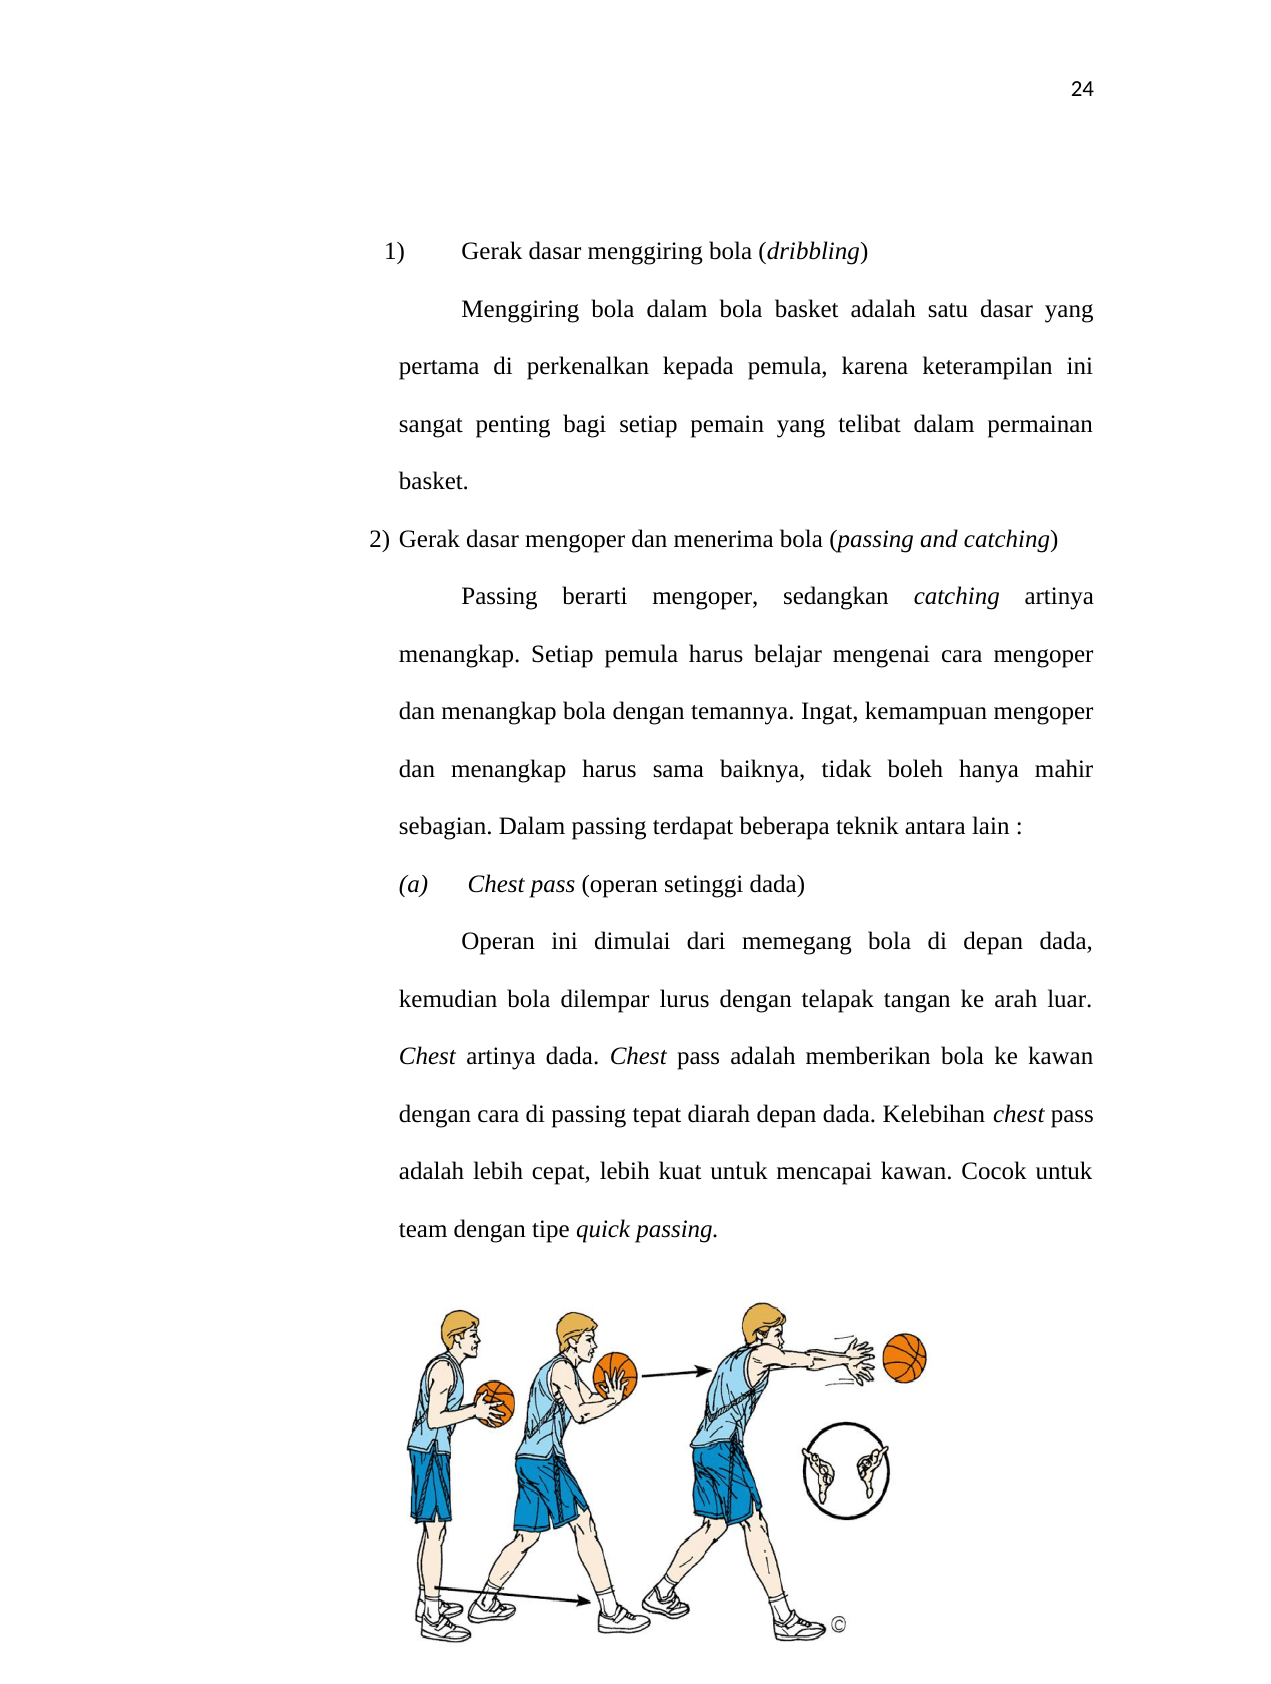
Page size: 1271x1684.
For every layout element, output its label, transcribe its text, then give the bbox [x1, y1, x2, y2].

list Operan ini dimulai dari memegang bola di depan dada, kemudian bola dilempar lurus dengan telapak tangan ke arah luar. Chest artinya dada. Chest pass adalah memberikan bola ke kawan dengan cara di passing tepat diarah depan dada. Kelebihan chest pass adalah lebih cepat, lebih kuat untuk mencapai kawan. Cocok untuk team dengan tipe quick passing. [399, 926, 1094, 1242]
picture [400, 1296, 933, 1650]
list Passing berarti mengoper, sedangkan catching artinya menangkap. Setiap pemula harus belajar mengenai cara mengoper dan menangkap bola dengan temannya. Ingat, kemampuan mengoper dan menangkap harus sama baiknya, tidak boleh hanya mahir sebagian. Dalam passing terdapat beberapa teknik antara lain : [399, 581, 1094, 840]
list Menggiring bola dalam bola basket adalah satu dasar yang pertama di perkenalkan kepada pemula, karena keterampilan ini sangat penting bagi setiap pemain yang telibat dalam permainan basket. [399, 294, 1094, 495]
list Gerak dasar menggiring bola (dribbling) [384, 236, 1094, 265]
list Chest pass (operan setinggi dada) [349, 869, 1094, 897]
list Gerak dasar mengoper dan menerima bola (passing and catching) [369, 524, 1094, 552]
